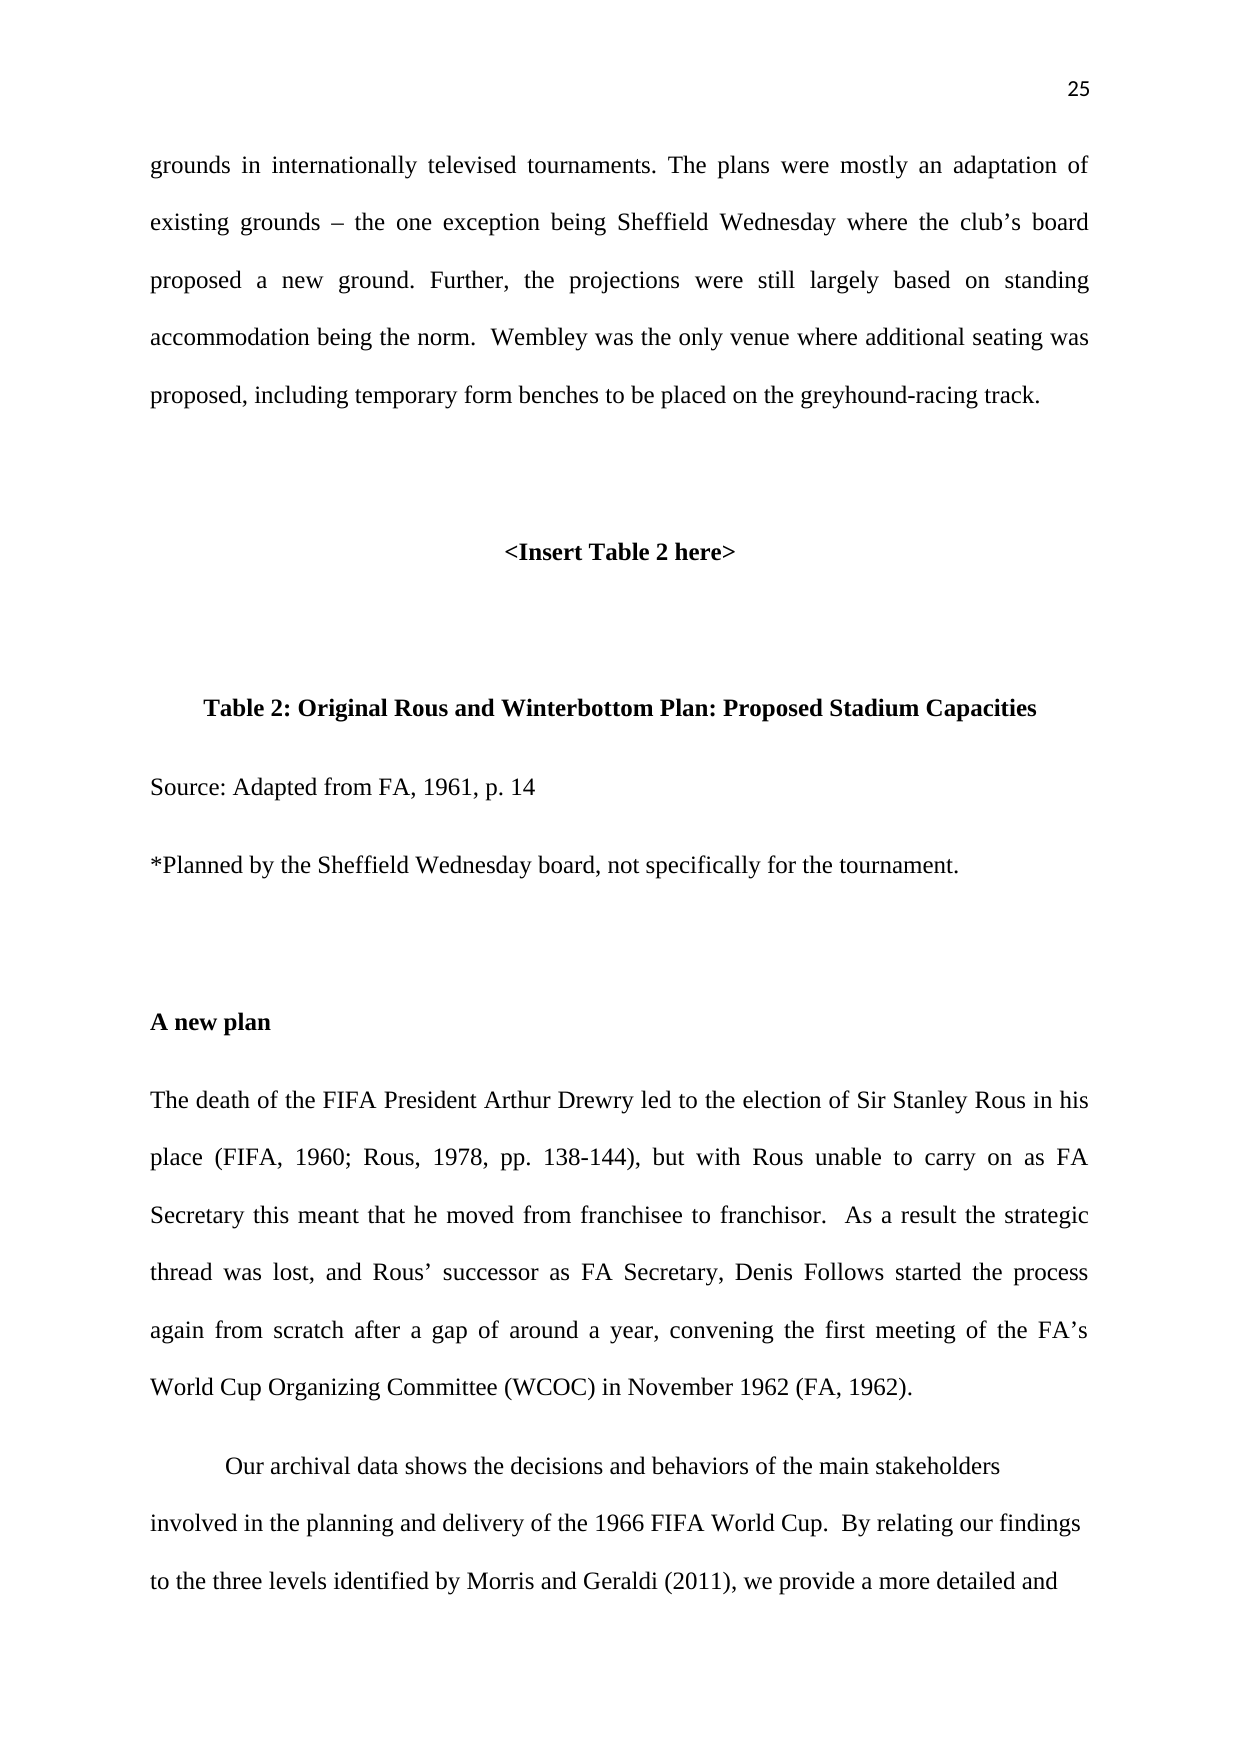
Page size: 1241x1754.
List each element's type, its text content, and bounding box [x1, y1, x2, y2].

text <Insert Table 2 here> [150, 537, 1090, 565]
text Source: Adapted from FA, 1961, p. 14 [150, 772, 1090, 800]
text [150, 1451, 1090, 1594]
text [150, 150, 1090, 409]
text *Planned by the Sheffield Wednesday board, not specifically for the tournament. [150, 850, 1090, 879]
text The death of the FIFA President Arthur Drewry led to the election of Sir Stanley Rous in his place (FIFA, 1960; Rous, 1978, pp. 138-144), but with Rous unable to carry on as FA Secretary this meant that he moved from franchisee to franchisor. As a result the strategic thread was lost, and Rous’ successor as FA Secretary, Denis Follows started the process again from scratch after a gap of around a year, convening the first meeting of the FA’s World Cup Organizing Committee (WCOC) in November 1962 (FA, 1962). [150, 1085, 1090, 1401]
text Table 2: Original Rous and Winterbottom Plan: Proposed Stadium Capacities [150, 693, 1090, 722]
text A new plan [150, 1007, 1090, 1035]
